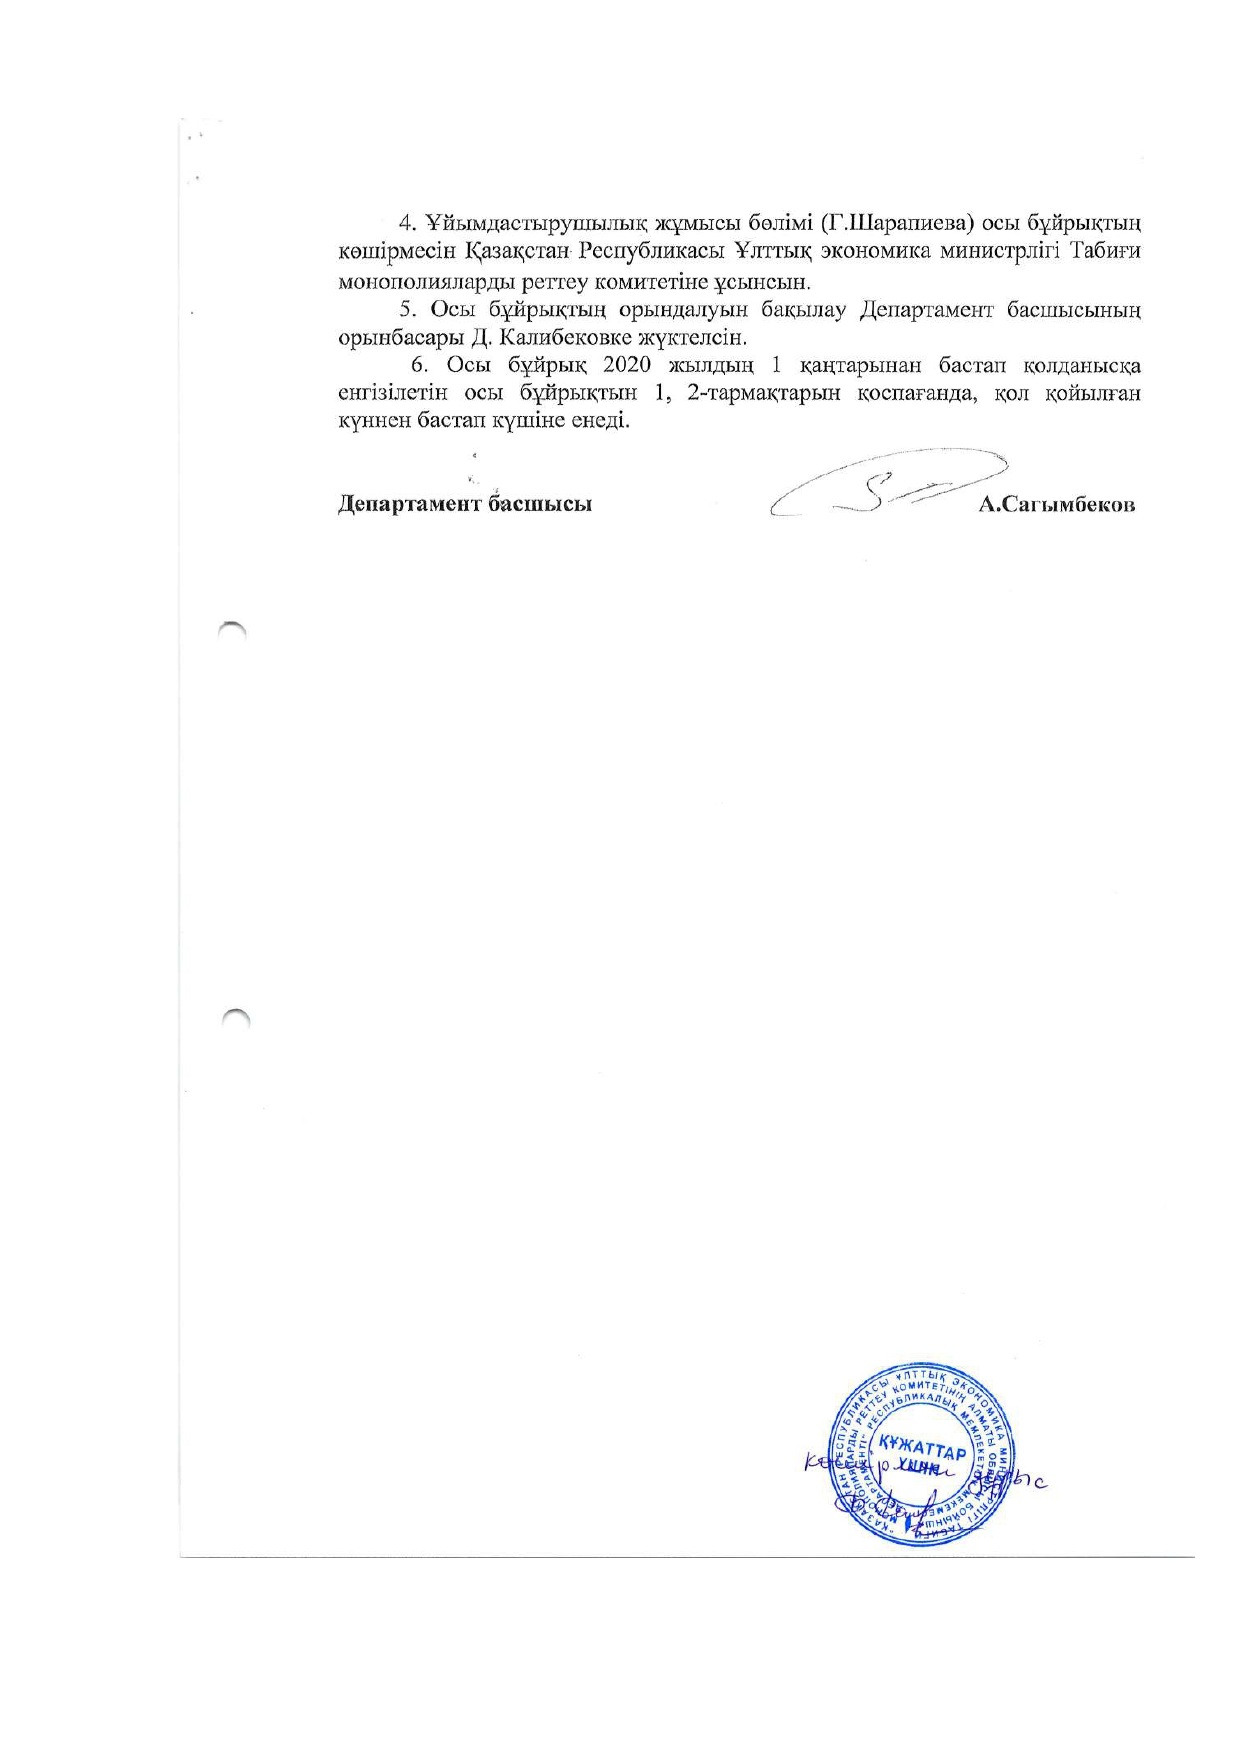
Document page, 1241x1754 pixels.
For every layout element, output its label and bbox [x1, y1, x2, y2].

picture [177, 118, 1196, 1558]
